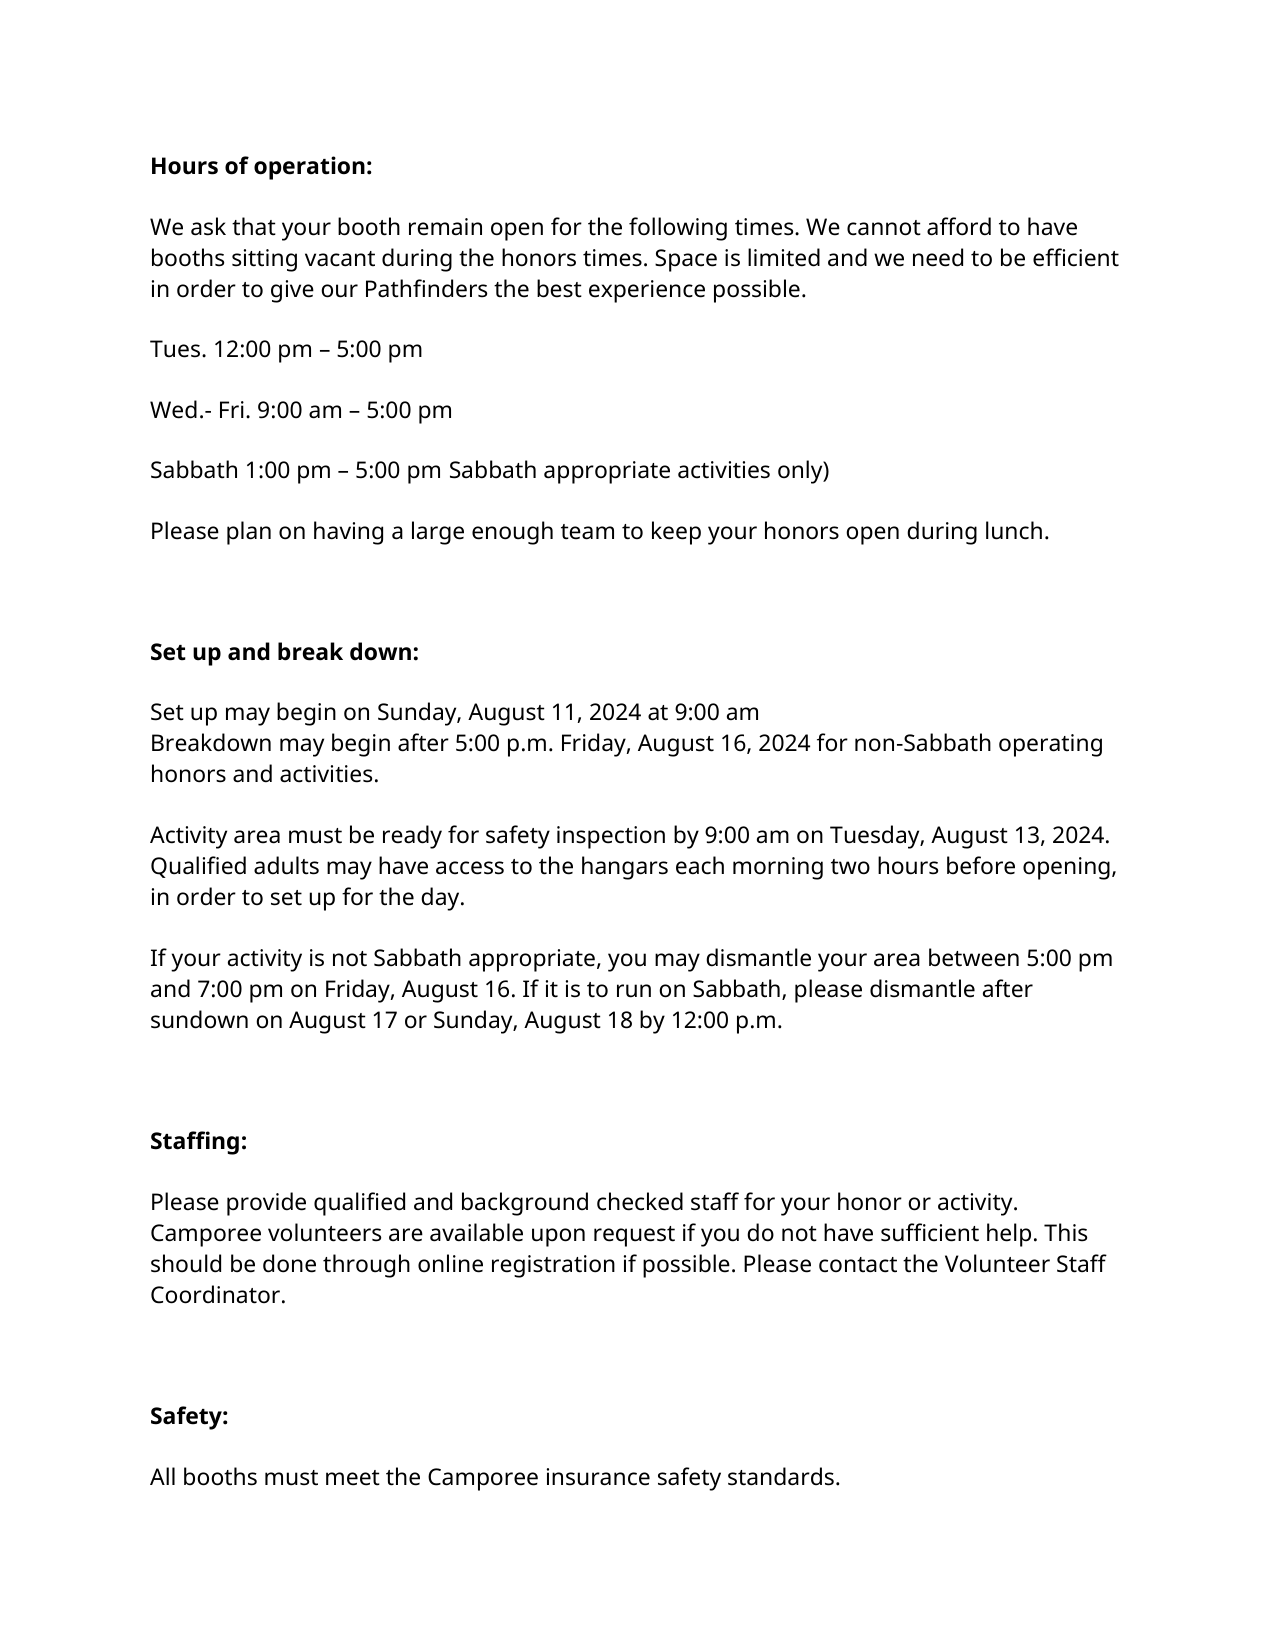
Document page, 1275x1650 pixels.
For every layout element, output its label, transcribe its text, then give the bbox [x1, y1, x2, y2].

text Set up and break down: [150, 635, 1125, 667]
text If your activity is not Sabbath appropriate, you may dismantle your area between 5:00 pm and 7:00 pm on Friday, August 16. If it is to run on Sabbath, please dismantle after sundown on August 17 or Sunday, August 18 by 12:00 p.m. [150, 942, 1125, 1035]
text Wed.- Fri. 9:00 am – 5:00 pm [150, 394, 1125, 425]
text Tues. 12:00 pm – 5:00 pm [150, 333, 1125, 364]
text Please provide qualified and background checked staff for your honor or activity. Camporee volunteers are available upon request if you do not have sufficient help. This should be done through online registration if possible. Please contact the Volunteer Staff Coordinator. [150, 1185, 1125, 1310]
text All booths must meet the Camporee insurance safety standards. [150, 1460, 1125, 1492]
text Hours of operation: [150, 150, 1125, 181]
text Staffing: [150, 1125, 1125, 1156]
text We ask that your booth remain open for the following times. We cannot afford to have booths sitting vacant during the honors times. Space is limited and we need to be efficient in order to give our Pathfinders the best experience possible. [150, 210, 1125, 304]
text Safety: [150, 1400, 1125, 1431]
text Sabbath 1:00 pm – 5:00 pm Sabbath appropriate activities only) [150, 454, 1125, 485]
text Please plan on having a large enough team to keep your honors open during lunch. [150, 514, 1125, 546]
text Set up may begin on Sunday, August 11, 2024 at 9:00 am Breakdown may begin after 5:00 p.m. Friday, August 16, 2024 for non-Sabbath operating honors and activities. [150, 696, 1125, 789]
text Activity area must be ready for safety inspection by 9:00 am on Tuesday, August 13, 2024. Qualified adults may have access to the hangars each morning two hours before opening, in order to set up for the day. [150, 819, 1125, 912]
